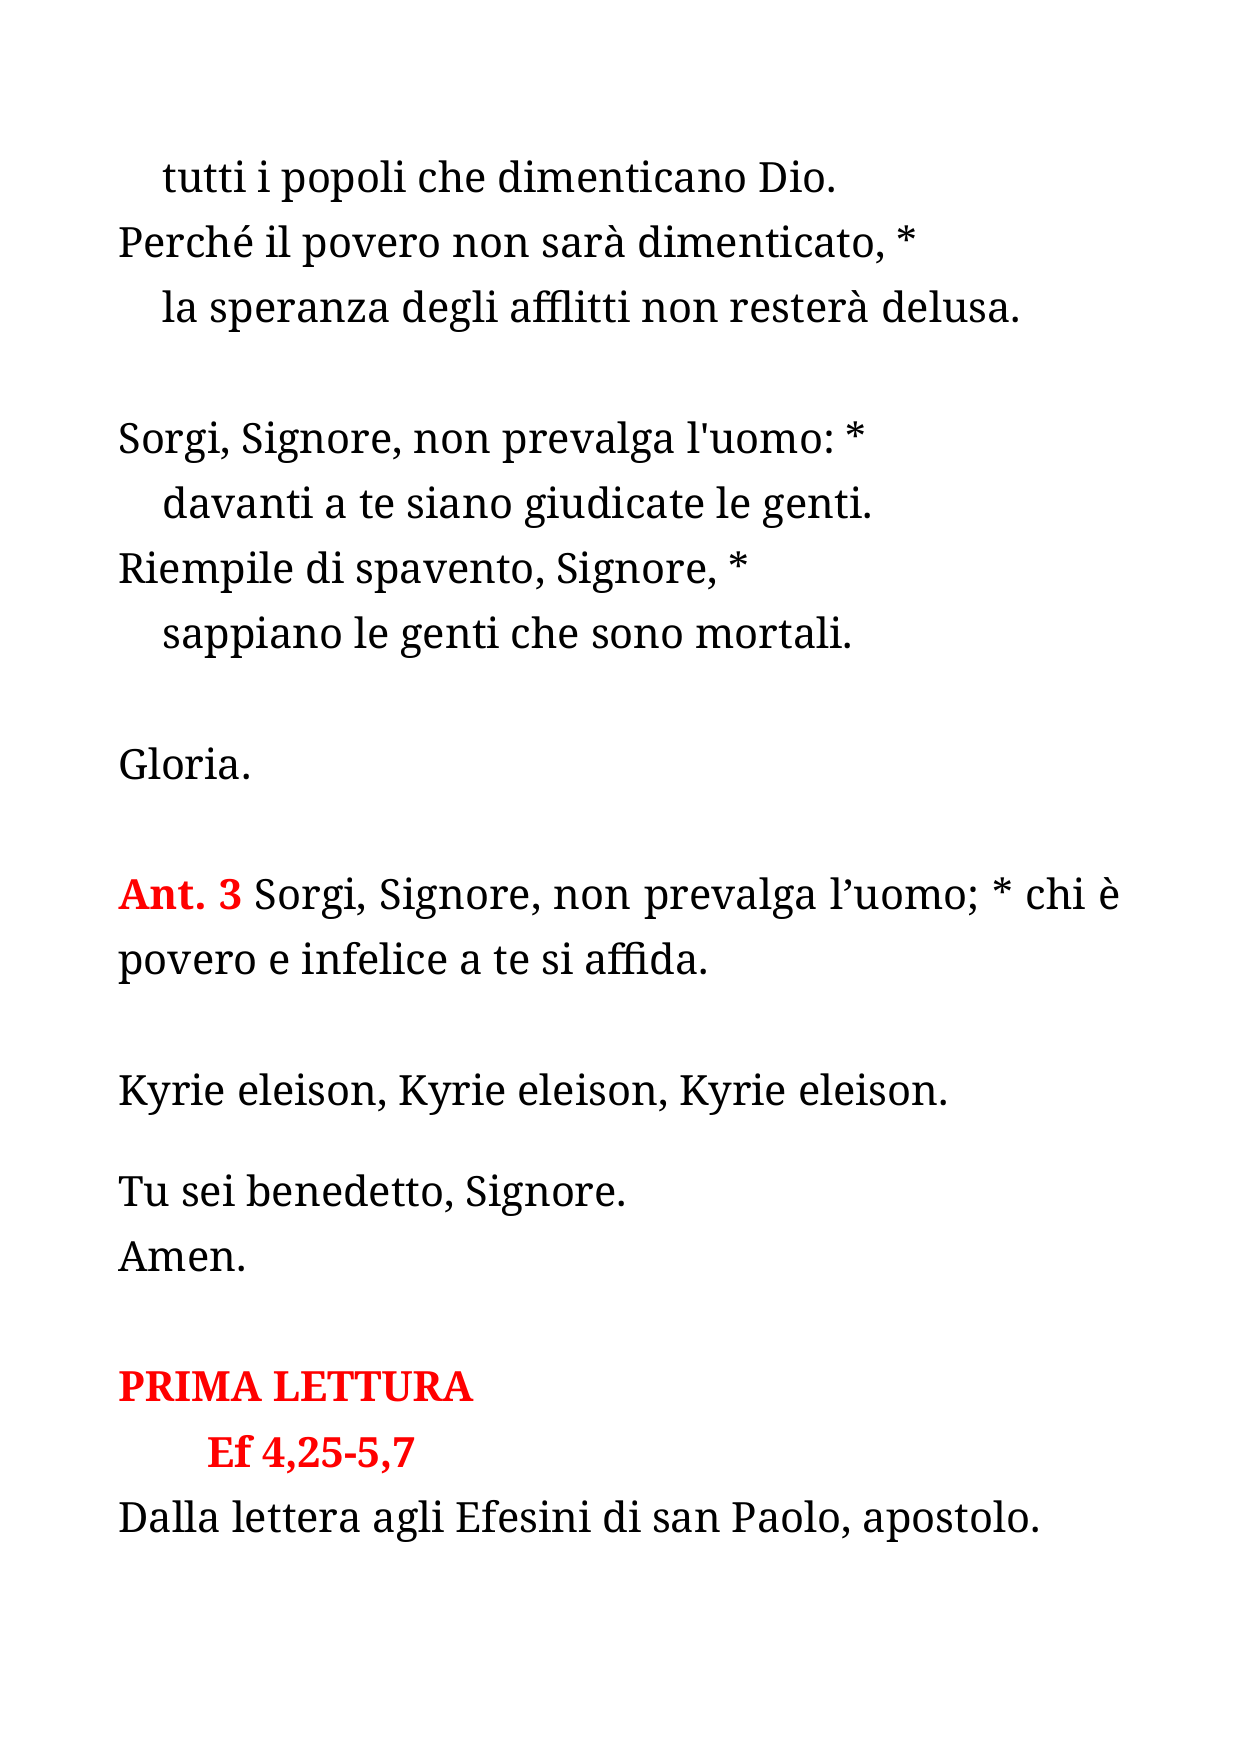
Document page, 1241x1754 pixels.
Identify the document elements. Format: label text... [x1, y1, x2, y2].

text PRIMA LETTURA Ef 4,25-5,7 [118, 1357, 1122, 1479]
text Kyrie eleison, Kyrie eleison, Kyrie eleison. [118, 1061, 1122, 1117]
text Riempile di spavento, Signore, * [118, 539, 1122, 596]
text Tu sei benedetto, Signore. [118, 1162, 1122, 1218]
text Amen. [118, 1227, 1122, 1284]
text tutti i popoli che dimenticano Dio. [118, 148, 1122, 204]
text la speranza degli afflitti non resterà delusa. [118, 278, 1122, 335]
text Ant. 3 Sorgi, Signore, non prevalga l’uomo; * chi è povero e infelice a te si affida. [118, 865, 1122, 987]
text davanti a te siano giudicate le genti. [118, 474, 1122, 530]
text Perché il povero non sarà dimenticato, * [118, 213, 1122, 269]
text sappiano le genti che sono mortali. [118, 604, 1122, 661]
text Sorgi, Signore, non prevalga l'uomo: * [118, 408, 1122, 465]
text Gloria. [118, 734, 1122, 791]
text Dalla lettera agli Efesini di san Paolo, apostolo. [118, 1488, 1122, 1544]
